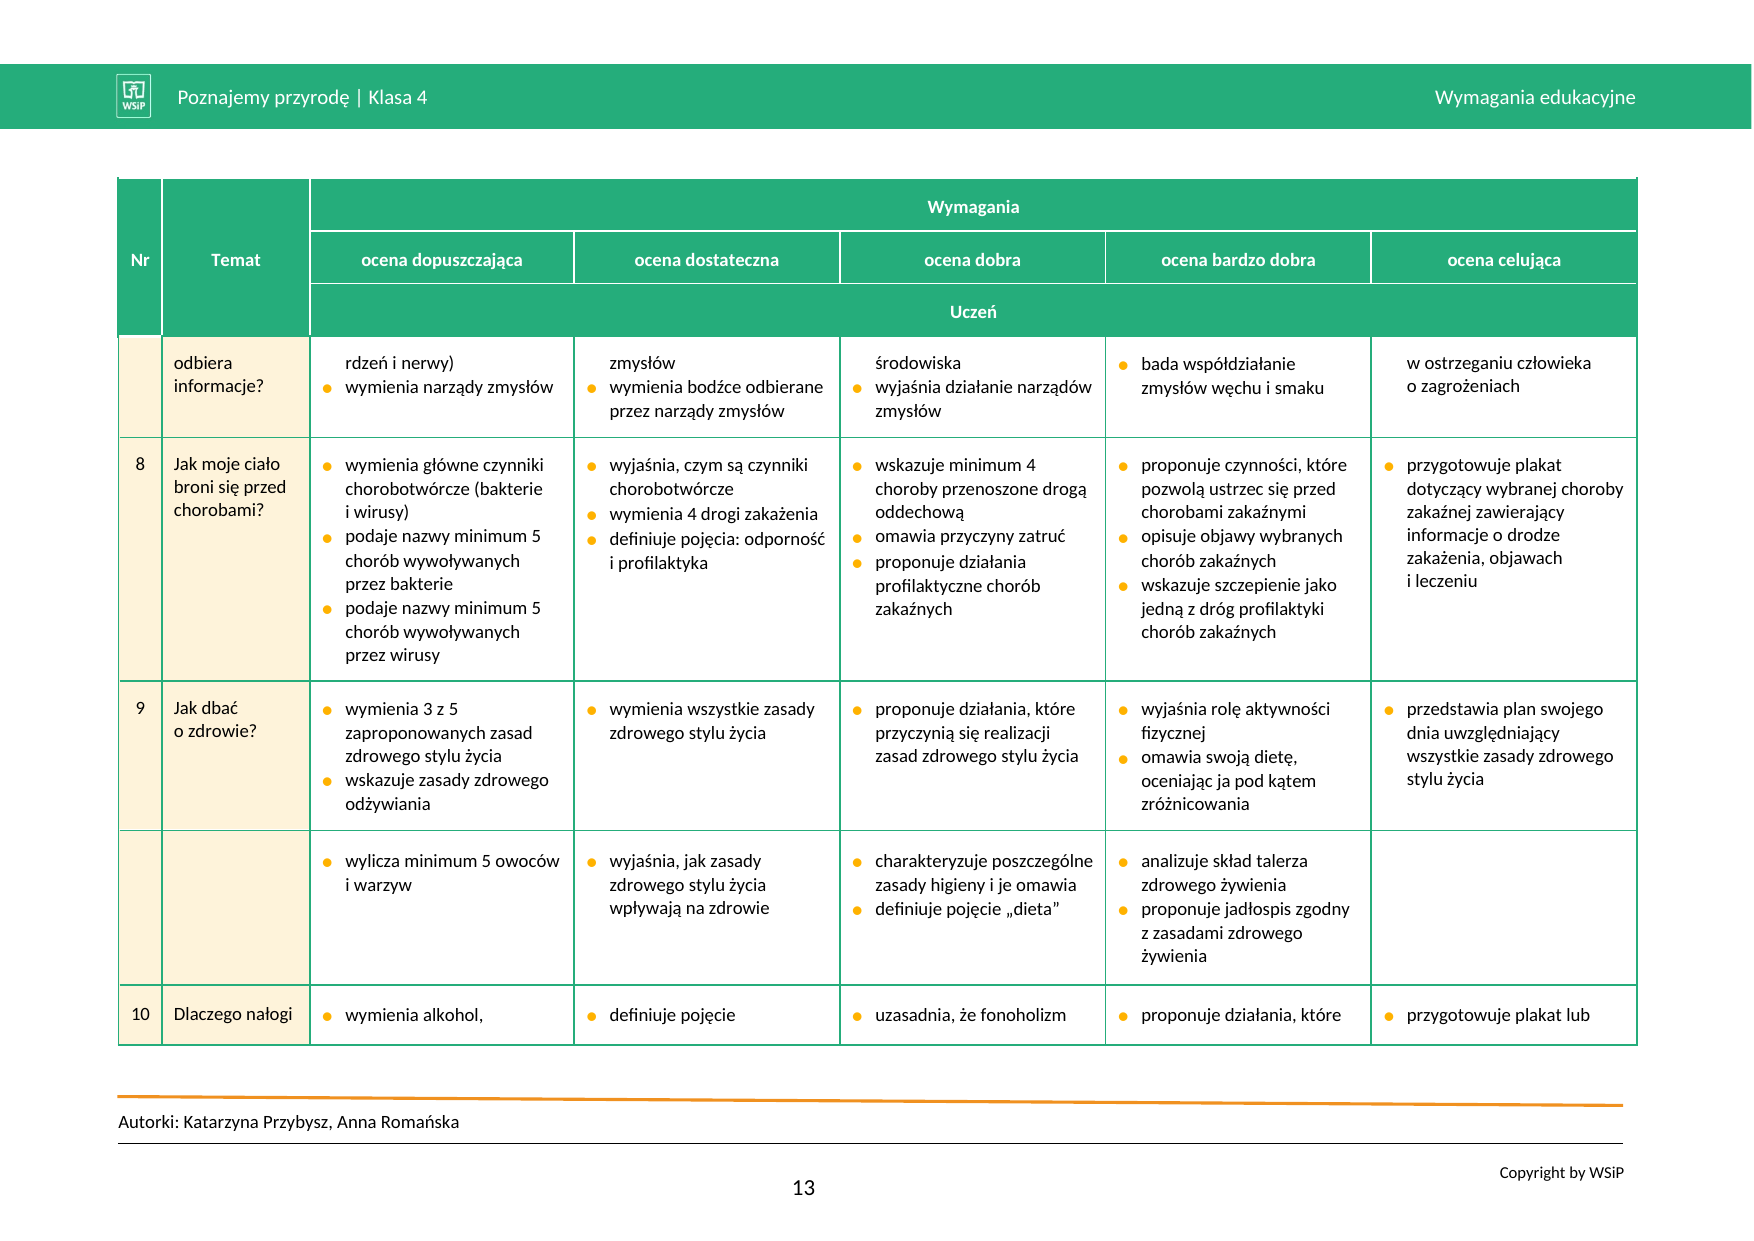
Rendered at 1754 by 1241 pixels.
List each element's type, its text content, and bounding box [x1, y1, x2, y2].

table_cell ● wymienia narządy układu nerwowego (mózgowie, rdzeń i nerwy) ● wymienia narządy zmysłów [311, 337, 573, 436]
table_cell 10 [119, 985, 161, 1044]
table_cell ● przygotowuje plakat lub prezentację na temat szkodliwości napojów energetyzujących [1372, 986, 1636, 1044]
table_cell ● analizuje skład talerza zdrowego żywienia ● proponuje jadłospis zgodny z zasadami zdrowego żywienia [1106, 831, 1370, 984]
table_cell W jaki sposób mój organizm odbiera informacje? [163, 337, 309, 436]
table_cell ● definiuje pojęcie „używki” ● wyjaśnia wpływ wymienionych używek na organizm człowieka ● wyjaśnia, czym jest uzależnienie [575, 986, 839, 1044]
table_header Wymagania [311, 179, 1636, 230]
table_cell ● wymienia główne czynniki chorobotwórcze (bakterie i wirusy) ● podaje nazwy minimum 5 chorób wywoływanych przez bakterie ● podaje nazwy minimum 5 chorób wywoływanych przez wirusy [311, 438, 573, 680]
table_cell Jak dbać o zdrowie? [163, 682, 309, 829]
picture [0, 64, 1752, 129]
table_cell ● wymienia wszystkie zasady zdrowego stylu życia [575, 682, 839, 829]
table_cell ● wyjaśnia, czym są czynniki chorobotwórcze ● wymienia 4 drogi zakażenia ● definiuje pojęcia: odporność i profilaktyka [575, 438, 839, 680]
table_cell ocena dostateczna [575, 232, 839, 283]
table_cell [1372, 831, 1636, 984]
table_cell ● wymienia 3 z 5 zaproponowanych zasad zdrowego stylu życia ● wskazuje zasady zdrowego odżywiania [311, 682, 573, 829]
table_cell Dlaczego nałogi są niebez- pieczne? [163, 986, 309, 1044]
table_cell ocena dopuszczająca [311, 232, 573, 283]
table_cell ocena bardzo dobra [1106, 232, 1370, 283]
table_cell ● przygotowuje plakat dotyczący wybranej choroby zakaźnej zawierający informacje o drodze zakażenia, objawach i leczeniu [1372, 438, 1636, 680]
table_cell ocena dobra [841, 232, 1105, 283]
table_cell ● proponuje działania, które mogą zmniejszyć ryzyko fonoholizmu ● ocenia na podstawie formularza pytań stopień uzależnienia od telefonu [1106, 986, 1370, 1044]
table_cell ● wyjaśnia, jak zasady zdrowego stylu życia wpływają na zdrowie [575, 831, 839, 984]
table_header Temat [163, 179, 309, 335]
table_cell ● wylicza minimum 5 owoców i warzyw [311, 831, 573, 984]
table_cell ● uzasadnia rolę wzroku, węchu i smaku w ostrzeganiu człowieka o zagrożeniach [1372, 337, 1636, 436]
table_cell ● wskazuje minimum 4 choroby przenoszone drogą oddechową ● omawia przyczyny zatruć ● proponuje działania profilaktyczne chorób zakaźnych [841, 438, 1105, 680]
table_cell ● uzasadnia, że fonoholizm jest niebezpieczny dla zdrowia ● wskazuje negatywne skutki nadużywania alkoholu i innych używek [841, 986, 1105, 1044]
table_cell ● wyjaśnia rolę receptorów w odbieraniu bodźców ze środowiska ● wyjaśnia działanie narządów zmysłów [841, 337, 1105, 436]
table_cell ● proponuje czynności, które pozwolą ustrzec się przed chorobami zakaźnymi ● opisuje objawy wybranych chorób zakaźnych ● wskazuje szczepienie jako jedną z dróg profilaktyki chorób zakaźnych [1106, 438, 1370, 680]
table_cell [163, 831, 309, 984]
table_header Nr [119, 179, 161, 335]
table_cell ● proponuje działania, które przyczynią się realizacji zasad zdrowego stylu życia [841, 682, 1105, 829]
table_cell 9 [119, 681, 161, 829]
table_cell ● opisuje budowę układu nerwowego ● bada współdziałanie zmysłów węchu i smaku [1106, 337, 1370, 436]
table_cell ● przedstawia plan swojego dnia uwzględniający wszystkie zasady zdrowego stylu życia [1372, 682, 1636, 829]
table_cell ocena celująca [1372, 232, 1636, 283]
table_cell ● wyjaśnia rolę aktywności fizycznej ● omawia swoją dietę, oceniając ja pod kątem zróżnicowania [1106, 682, 1370, 829]
table_cell 7 [119, 336, 161, 436]
table_cell 8 [119, 438, 161, 680]
table_cell [119, 831, 161, 984]
table_cell ● charakteryzuje poszczególne zasady higieny i je omawia ● definiuje pojęcie „dieta” [841, 831, 1105, 984]
table_cell Jak moje ciało broni się przed chorobami? [163, 438, 309, 680]
table_cell ● wymienia alkohol, papierosy, e-papierosy, narkotyki i dopalacze oraz napoje energetyzujące jako używki ● wymienia skutki fonoholizmu [311, 986, 573, 1044]
table_cell Uczeń [311, 284, 1636, 335]
table_cell ● przyporządkowuje nazwy zmysłów do nazw narządów zmysłów ● wymienia bodźce odbierane przez narządy zmysłów [575, 337, 839, 436]
